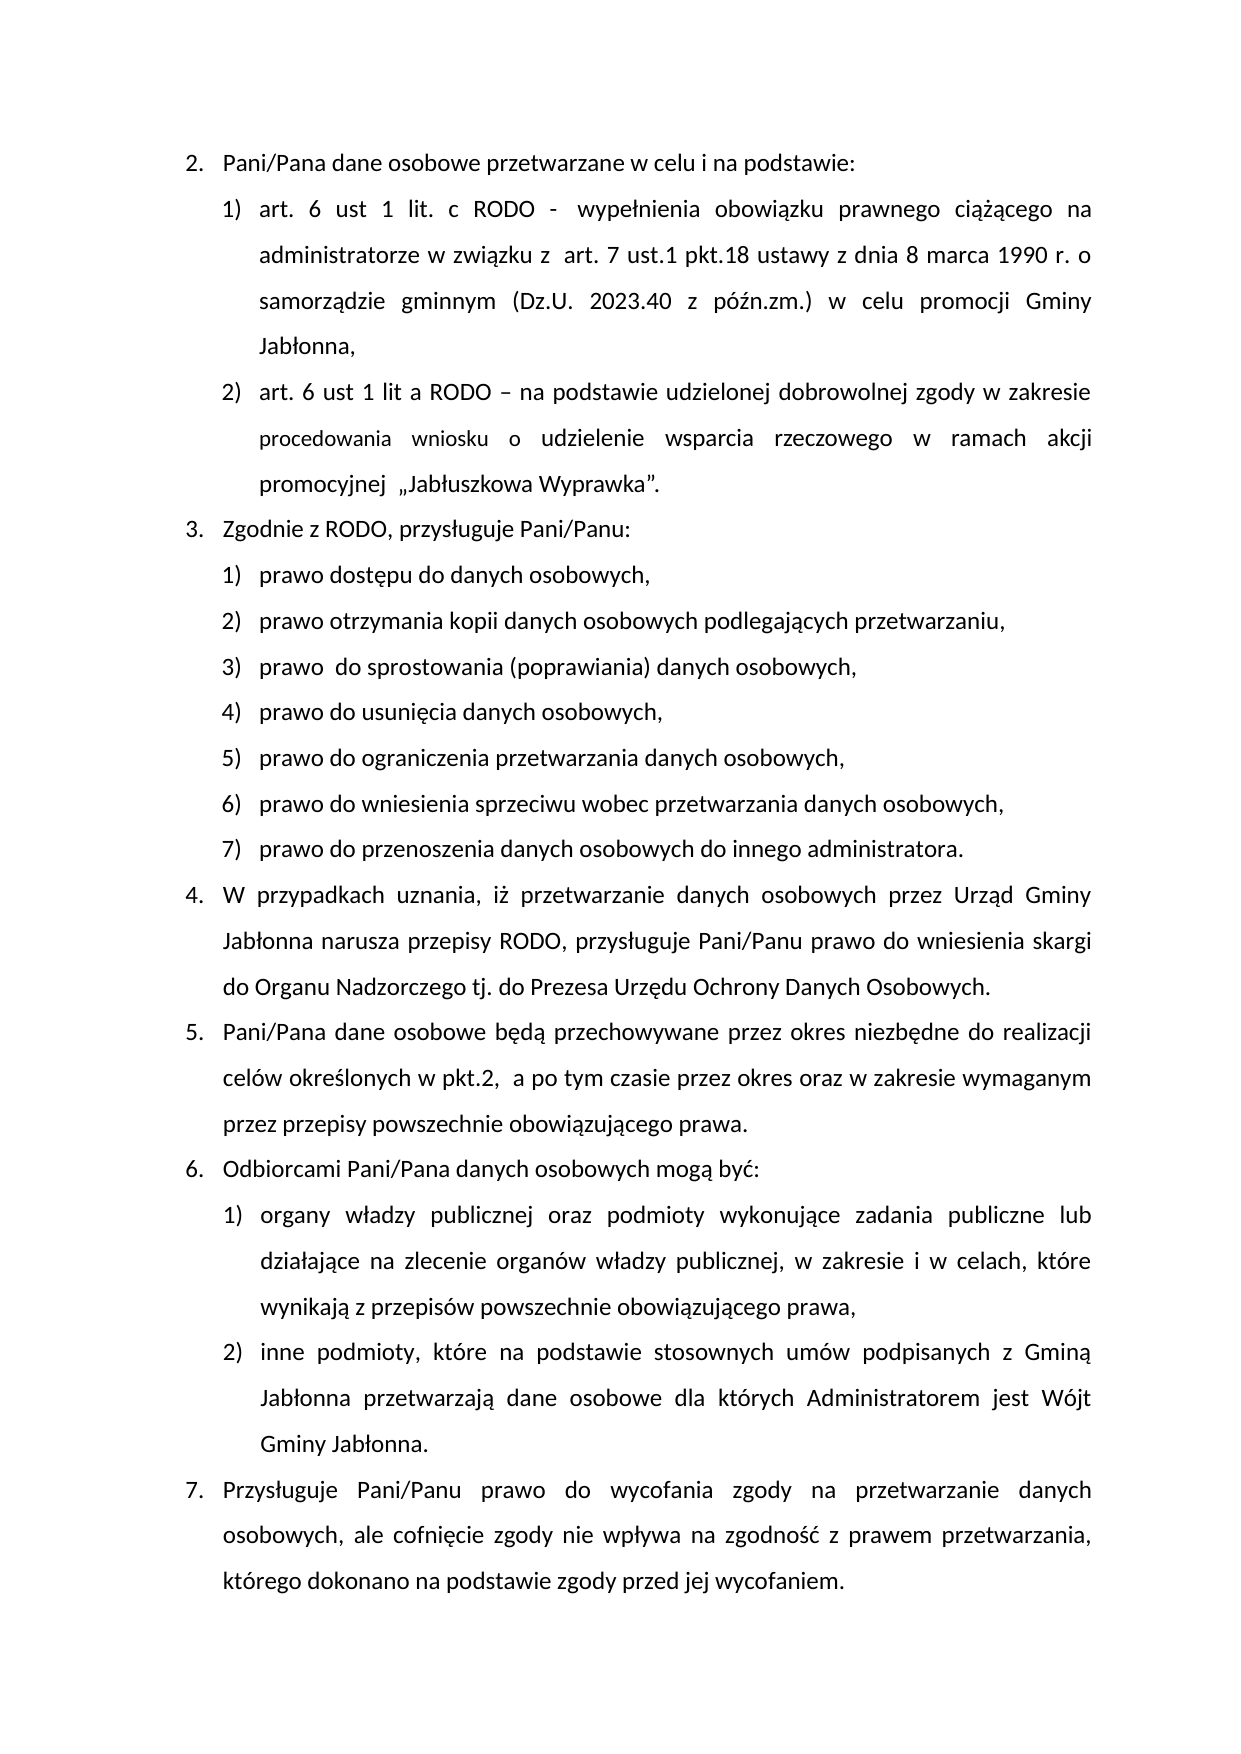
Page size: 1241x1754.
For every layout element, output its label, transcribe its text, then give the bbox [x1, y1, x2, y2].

list Pani/Pana dane osobowe będą przechowywane przez okres niezbędne do realizacji celów określonych w pkt.2, a po tym czasie przez okres oraz w zakresie wymaganym przez przepisy powszechnie obowiązującego prawa. [185, 1016, 1093, 1138]
list W przypadkach uznania, iż przetwarzanie danych osobowych przez Urząd Gminy Jabłonna narusza przepisy RODO, przysługuje Pani/Panu prawo do wniesienia skargi do Organu Nadzorczego tj. do Prezesa Urzędu Ochrony Danych Osobowych. [185, 879, 1093, 1001]
list prawo do sprostowania (poprawiania) danych osobowych, [221, 651, 1093, 681]
list prawo otrzymania kopii danych osobowych podlegających przetwarzaniu, [221, 605, 1093, 635]
list Przysługuje Pani/Panu prawo do wycofania zgody na przetwarzanie danych osobowych, ale cofnięcie zgody nie wpływa na zgodność z prawem przetwarzania, którego dokonano na podstawie zgody przed jej wycofaniem. [185, 1474, 1093, 1596]
list prawo do przenoszenia danych osobowych do innego administratora. [221, 833, 1093, 864]
list prawo dostępu do danych osobowych, [221, 559, 1093, 590]
list Pani/Pana dane osobowe przetwarzane w celu i na podstawie: [185, 148, 1093, 178]
list prawo do ograniczenia przetwarzania danych osobowych, [221, 742, 1093, 773]
list prawo do usunięcia danych osobowych, [221, 696, 1093, 727]
list organy władzy publicznej oraz podmioty wykonujące zadania publiczne lub działające na zlecenie organów władzy publicznej, w zakresie i w celach, które wynikają z przepisów powszechnie obowiązującego prawa, [223, 1199, 1093, 1321]
list inne podmioty, które na podstawie stosownych umów podpisanych z Gminą Jabłonna przetwarzają dane osobowe dla których Administratorem jest Wójt Gminy Jabłonna. [223, 1337, 1093, 1458]
list art. 6 ust 1 lit. c RODO - wypełnienia obowiązku prawnego ciążącego na administratorze w związku z art. 7 ust.1 pkt.18 ustawy z dnia 8 marca 1990 r. o samorządzie gminnym (Dz.U. 2023.40 z późn.zm.) w celu promocji Gminy Jabłonna, [221, 193, 1093, 361]
list art. 6 ust 1 lit a RODO – na podstawie udzielonej dobrowolnej zgody w zakresie procedowania wniosku o udzielenie wsparcia rzeczowego w ramach akcji promocyjnej „Jabłuszkowa Wyprawka”. [221, 376, 1093, 498]
list prawo do wniesienia sprzeciwu wobec przetwarzania danych osobowych, [221, 788, 1093, 818]
list Zgodnie z RODO, przysługuje Pani/Panu: [185, 513, 1093, 544]
list Odbiorcami Pani/Pana danych osobowych mogą być: [185, 1154, 1093, 1184]
